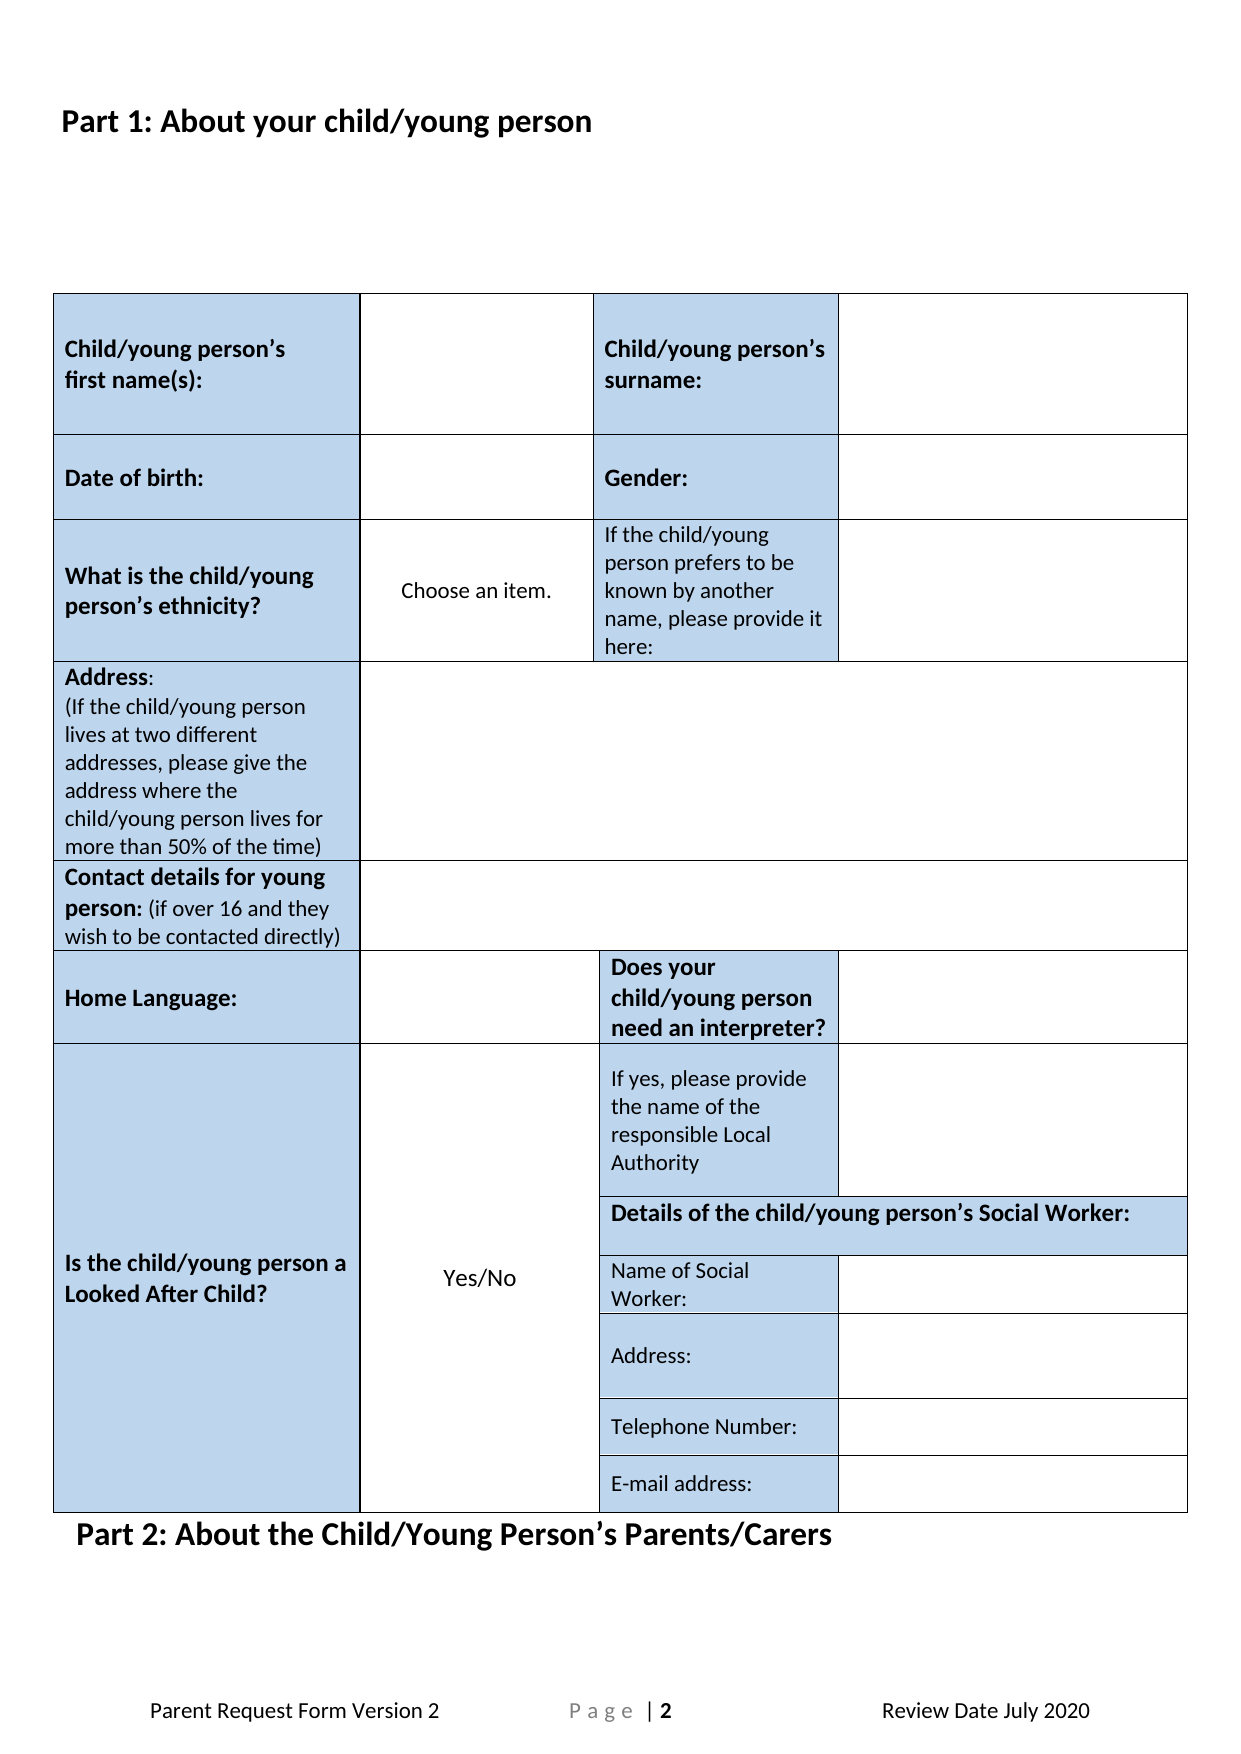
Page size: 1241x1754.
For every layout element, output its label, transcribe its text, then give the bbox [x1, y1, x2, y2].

table_cell [839, 520, 1187, 661]
table_cell What is the child/young person’s ethnicity? [54, 520, 359, 661]
text Part 2: About the Child/Young Person’s Parents/Carers [76, 1513, 1090, 1553]
table_cell Name of Social Worker: [600, 1256, 838, 1312]
table_cell [839, 951, 1187, 1043]
table_cell [839, 1314, 1187, 1397]
table_cell [839, 1256, 1187, 1312]
table_cell [361, 435, 593, 519]
table_header Child/young person’s surname: [594, 294, 838, 434]
table_header [361, 294, 593, 434]
table_cell [361, 520, 593, 661]
table_cell E-mail address: [600, 1456, 838, 1512]
table_cell Address: (If the child/young person lives at two different addresses, please give the address where the child/young person lives for more than 50% of the time) [54, 662, 359, 860]
table_cell Home Language: [54, 951, 359, 1043]
table_cell Gender: [594, 435, 838, 519]
table_cell Is the child/young person a Looked After Child? [54, 1044, 359, 1512]
table_header [839, 294, 1187, 434]
text Part 1: About your child/young person [61, 100, 1090, 141]
table_cell [361, 951, 599, 1043]
table_cell If yes, please provide the name of the responsible Local Authority [600, 1044, 838, 1196]
table_cell [361, 861, 1187, 950]
table_header Child/young person’s first name(s): [54, 294, 359, 434]
table_cell Date of birth: [54, 435, 359, 519]
table_cell Address: [600, 1314, 838, 1397]
table_cell [361, 662, 1187, 860]
table_cell [839, 1456, 1187, 1512]
table_cell [839, 1044, 1187, 1196]
table_cell [839, 1399, 1187, 1454]
table_cell Telephone Number: [600, 1399, 838, 1454]
table_cell Details of the child/young person’s Social Worker: [600, 1197, 1187, 1255]
table_cell Yes/No [361, 1044, 599, 1512]
table_cell If the child/young person prefers to be known by another name, please provide it here: [594, 520, 838, 661]
table_cell [839, 435, 1187, 519]
table_cell Does your child/young person need an interpreter? [600, 951, 838, 1043]
table_cell Contact details for young person: (if over 16 and they wish to be contacted directly) [54, 861, 359, 950]
